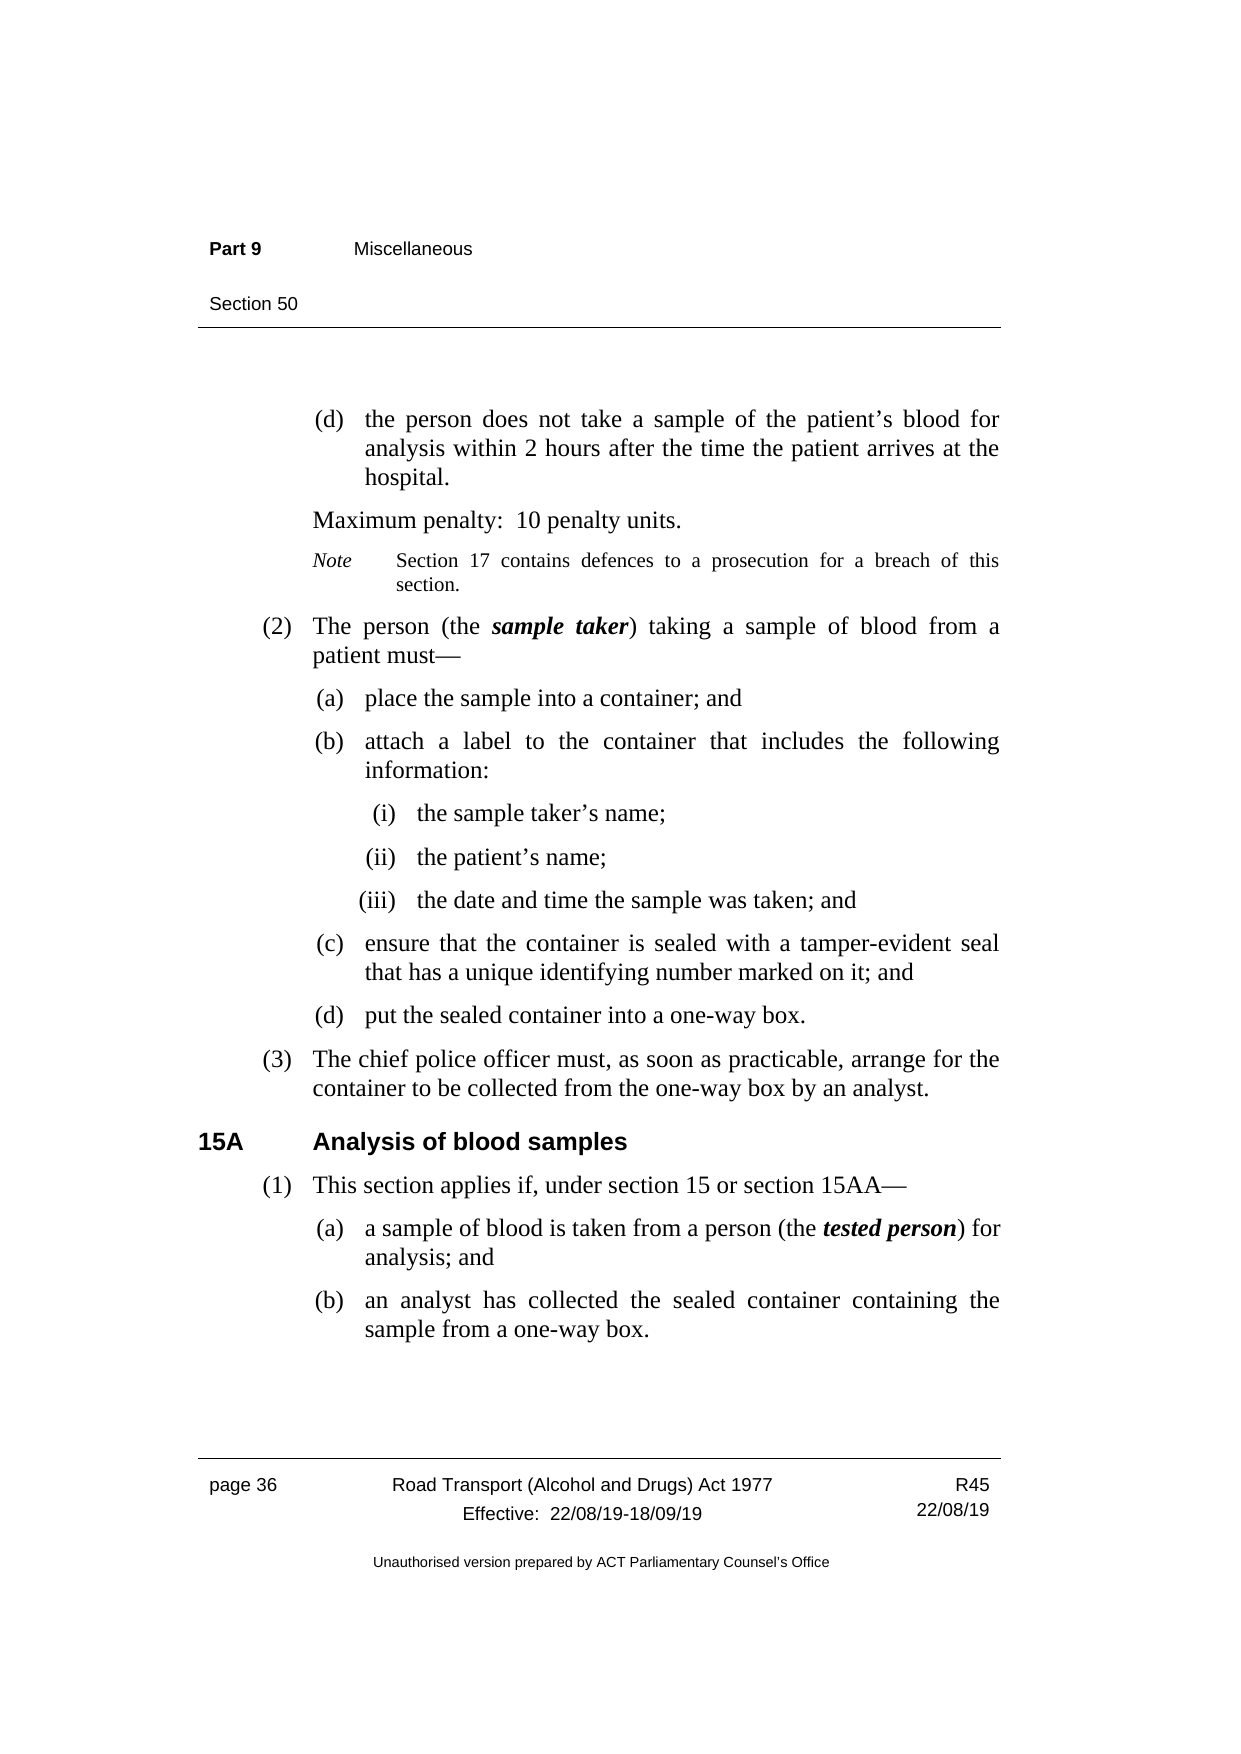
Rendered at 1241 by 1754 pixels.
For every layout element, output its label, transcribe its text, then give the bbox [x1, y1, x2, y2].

text 15A Analysis of blood samples [198, 1126, 1001, 1155]
text (b) attach a label to the container that includes the following information: [198, 726, 1001, 784]
text Maximum penalty: 10 penalty units. [312, 505, 1001, 534]
text (3) The chief police officer must, as soon as practicable, arrange for the container to be collected from the one-way box by an analyst. [198, 1044, 1001, 1101]
text (d) the person does not take a sample of the patient’s blood for analysis within 2 hours after the time the patient arrives at the hospital. [198, 404, 1001, 490]
text (b) an analyst has collected the sealed container containing the sample from a one-way box. [198, 1285, 1001, 1343]
text (c) ensure that the container is sealed with a tamper-evident seal that has a unique identifying number marked on it; and [198, 928, 1001, 986]
text (a) a sample of blood is taken from a person (the tested person) for analysis; and [198, 1213, 1001, 1271]
text (1) This section applies if, under section 15 or section 15AA— [198, 1170, 1001, 1198]
text (2) The person (the sample taker) taking a sample of blood from a patient must— [198, 611, 1001, 668]
text (d) put the sealed container into a one-way box. [198, 1001, 1001, 1029]
text (i) the sample taker’s name; [198, 798, 1001, 827]
text Note Section 17 contains defences to a prosecution for a breach of this section. [312, 548, 1001, 596]
text (a) place the sample into a container; and [198, 683, 1001, 712]
text (ii) the patient’s name; [198, 842, 1001, 871]
text (iii) the date and time the sample was taken; and [198, 885, 1001, 914]
